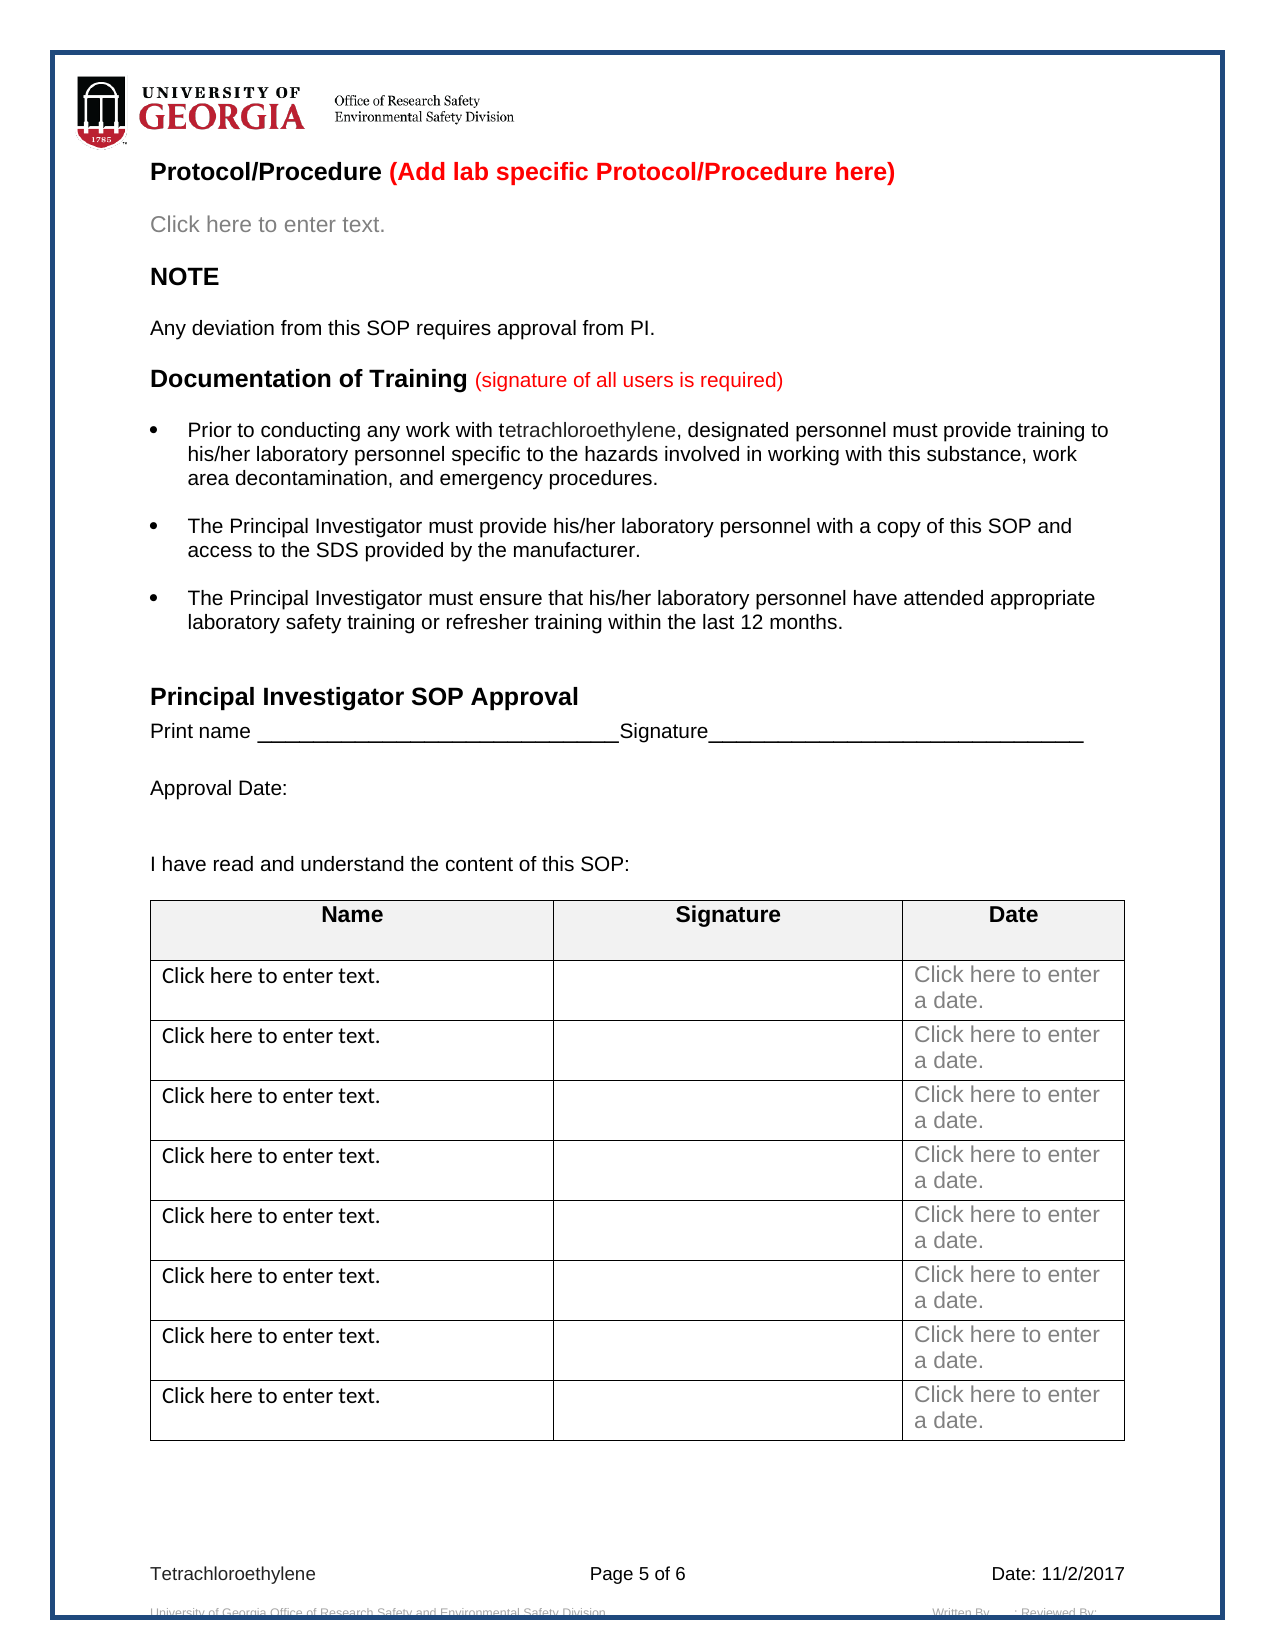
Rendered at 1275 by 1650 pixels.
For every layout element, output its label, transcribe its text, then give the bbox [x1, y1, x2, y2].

text Principal Investigator SOP Approval [150, 682, 1125, 711]
table_cell [554, 1261, 902, 1320]
list The Principal Investigator must ensure that his/her laboratory personnel have attended appropriate laboratory safety training or refresher training within the last 12 months. [150, 586, 1125, 634]
text Documentation of Training (signature of all users is required) [150, 364, 1125, 393]
list The Principal Investigator must provide his/her laboratory personnel with a copy of this SOP and access to the SDS provided by the manufacturer. [150, 514, 1125, 562]
table_header Signature [554, 901, 902, 960]
picture [75, 75, 534, 150]
text Any deviation from this SOP requires approval from PI. [150, 316, 1125, 340]
table_cell [554, 1381, 902, 1440]
table_cell [554, 1021, 902, 1080]
list Prior to conducting any work with tetrachloroethylene, designated personnel must provide training to his/her laboratory personnel specific to the hazards involved in working with this substance, work area decontamination, and emergency procedures. [150, 418, 1125, 490]
table_header Name [151, 901, 553, 960]
table_header Date [903, 901, 1124, 960]
table_cell [554, 1201, 902, 1260]
text Print name __________________________Signature___________________________ [150, 715, 1125, 744]
table_cell [554, 1321, 902, 1380]
text Protocol/Procedure (Add lab specific Protocol/Procedure here) [150, 157, 1125, 186]
table_cell [554, 1141, 902, 1200]
text I have read and understand the content of this SOP: [150, 852, 1125, 876]
text NOTE [150, 262, 1125, 291]
table_cell [554, 1081, 902, 1140]
table_cell [554, 961, 902, 1020]
text Approval Date: [150, 776, 1125, 800]
